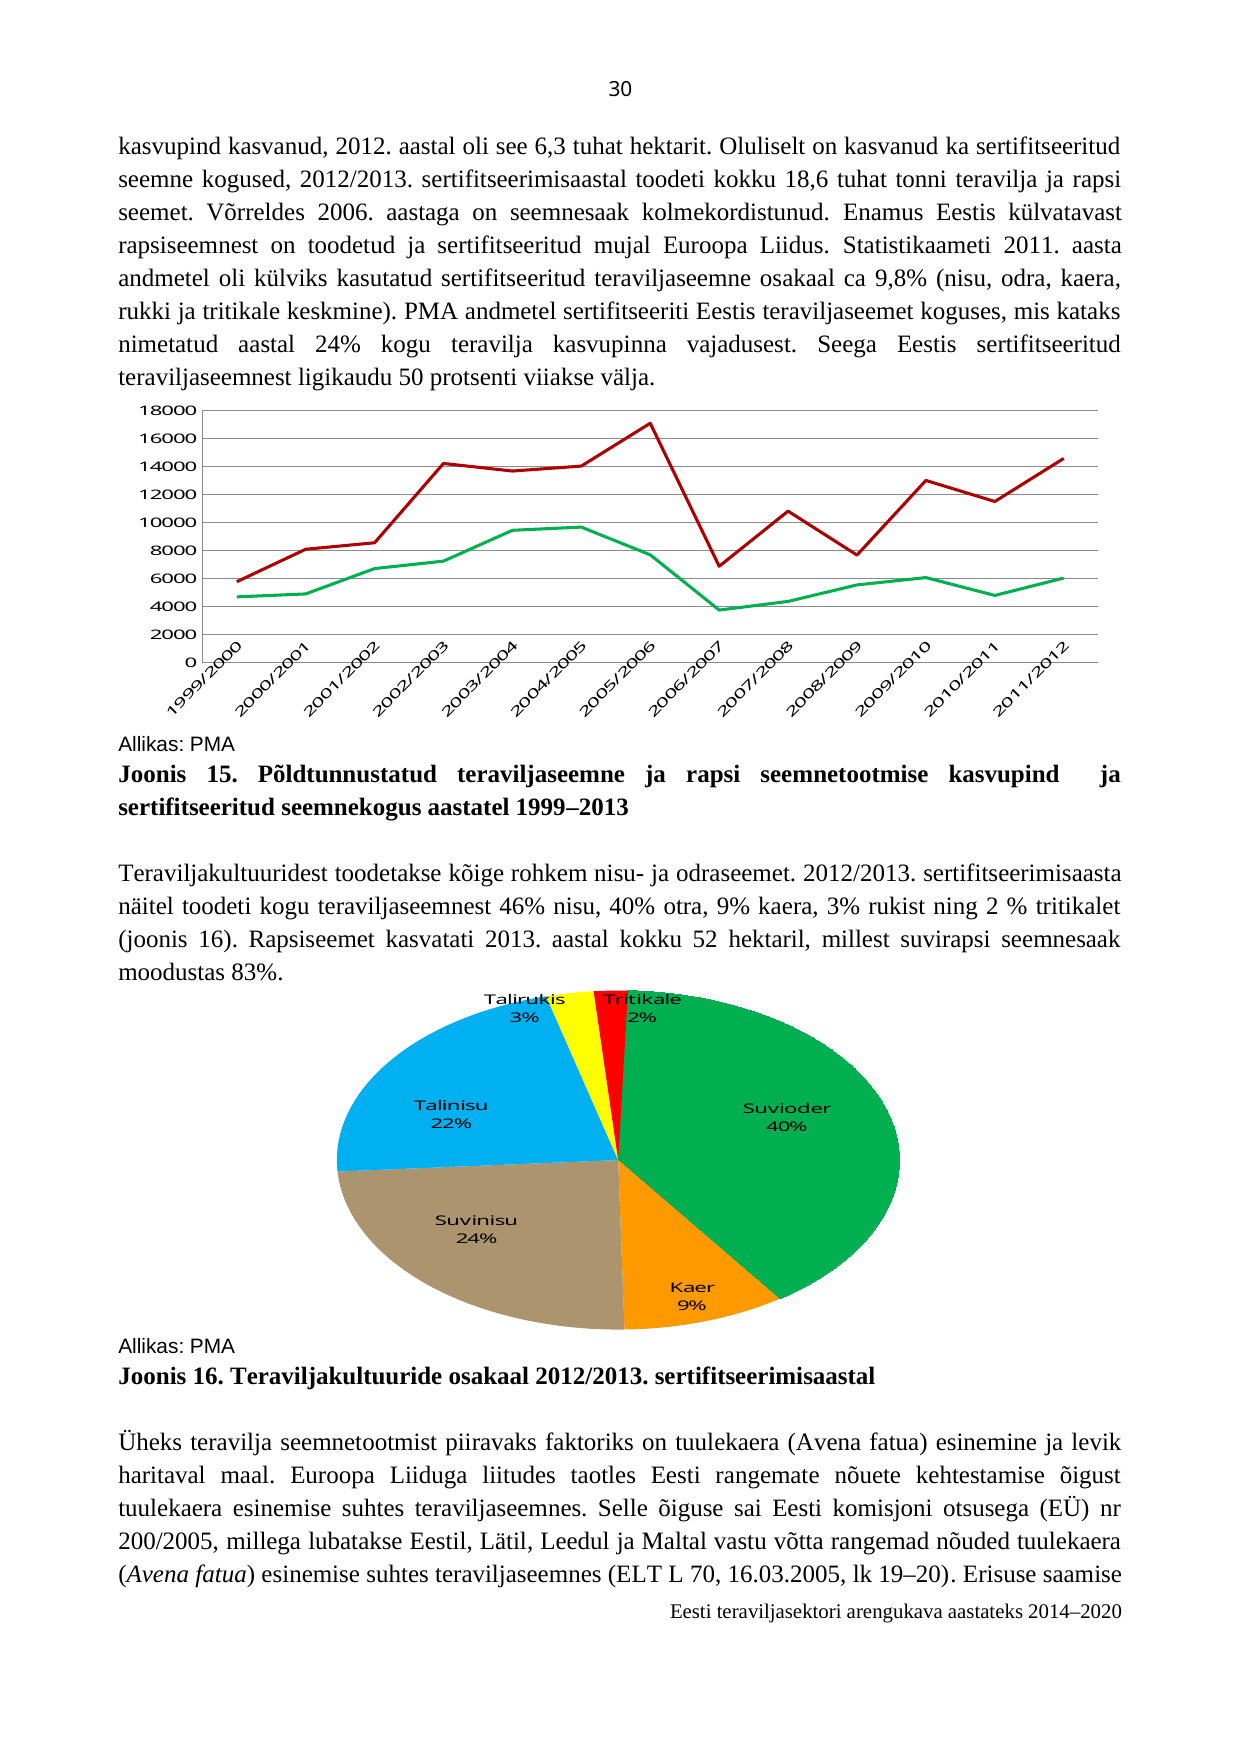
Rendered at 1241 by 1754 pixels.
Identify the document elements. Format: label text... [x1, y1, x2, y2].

text Joonis 16. Teraviljakultuuride osakaal 2012/2013. sertifitseerimisaastal [118, 1361, 1122, 1390]
text Teraviljakultuuridest toodetakse kõige rohkem nisu- ja odraseemet. 2012/2013. sertifitseerimisaasta näitel toodeti kogu teraviljaseemnest 46% nisu, 40% otra, 9% kaera, 3% rukist ning 2 % tritikalet (joonis 16). Rapsiseemet kasvatati 2013. aastal kokku 52 hektaril, millest suvirapsi seemnesaak moodustas 83%. [118, 858, 1122, 986]
text Joonis 15. Põldtunnustatud teraviljaseemne ja rapsi seemnetootmise kasvupind ja sertifitseeritud seemnekogus aastatel 1999–2013 [118, 759, 1122, 821]
text Allikas: PMA [118, 732, 1122, 756]
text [118, 131, 1122, 391]
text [118, 1427, 1122, 1588]
text Allikas: PMA [118, 1334, 1122, 1358]
